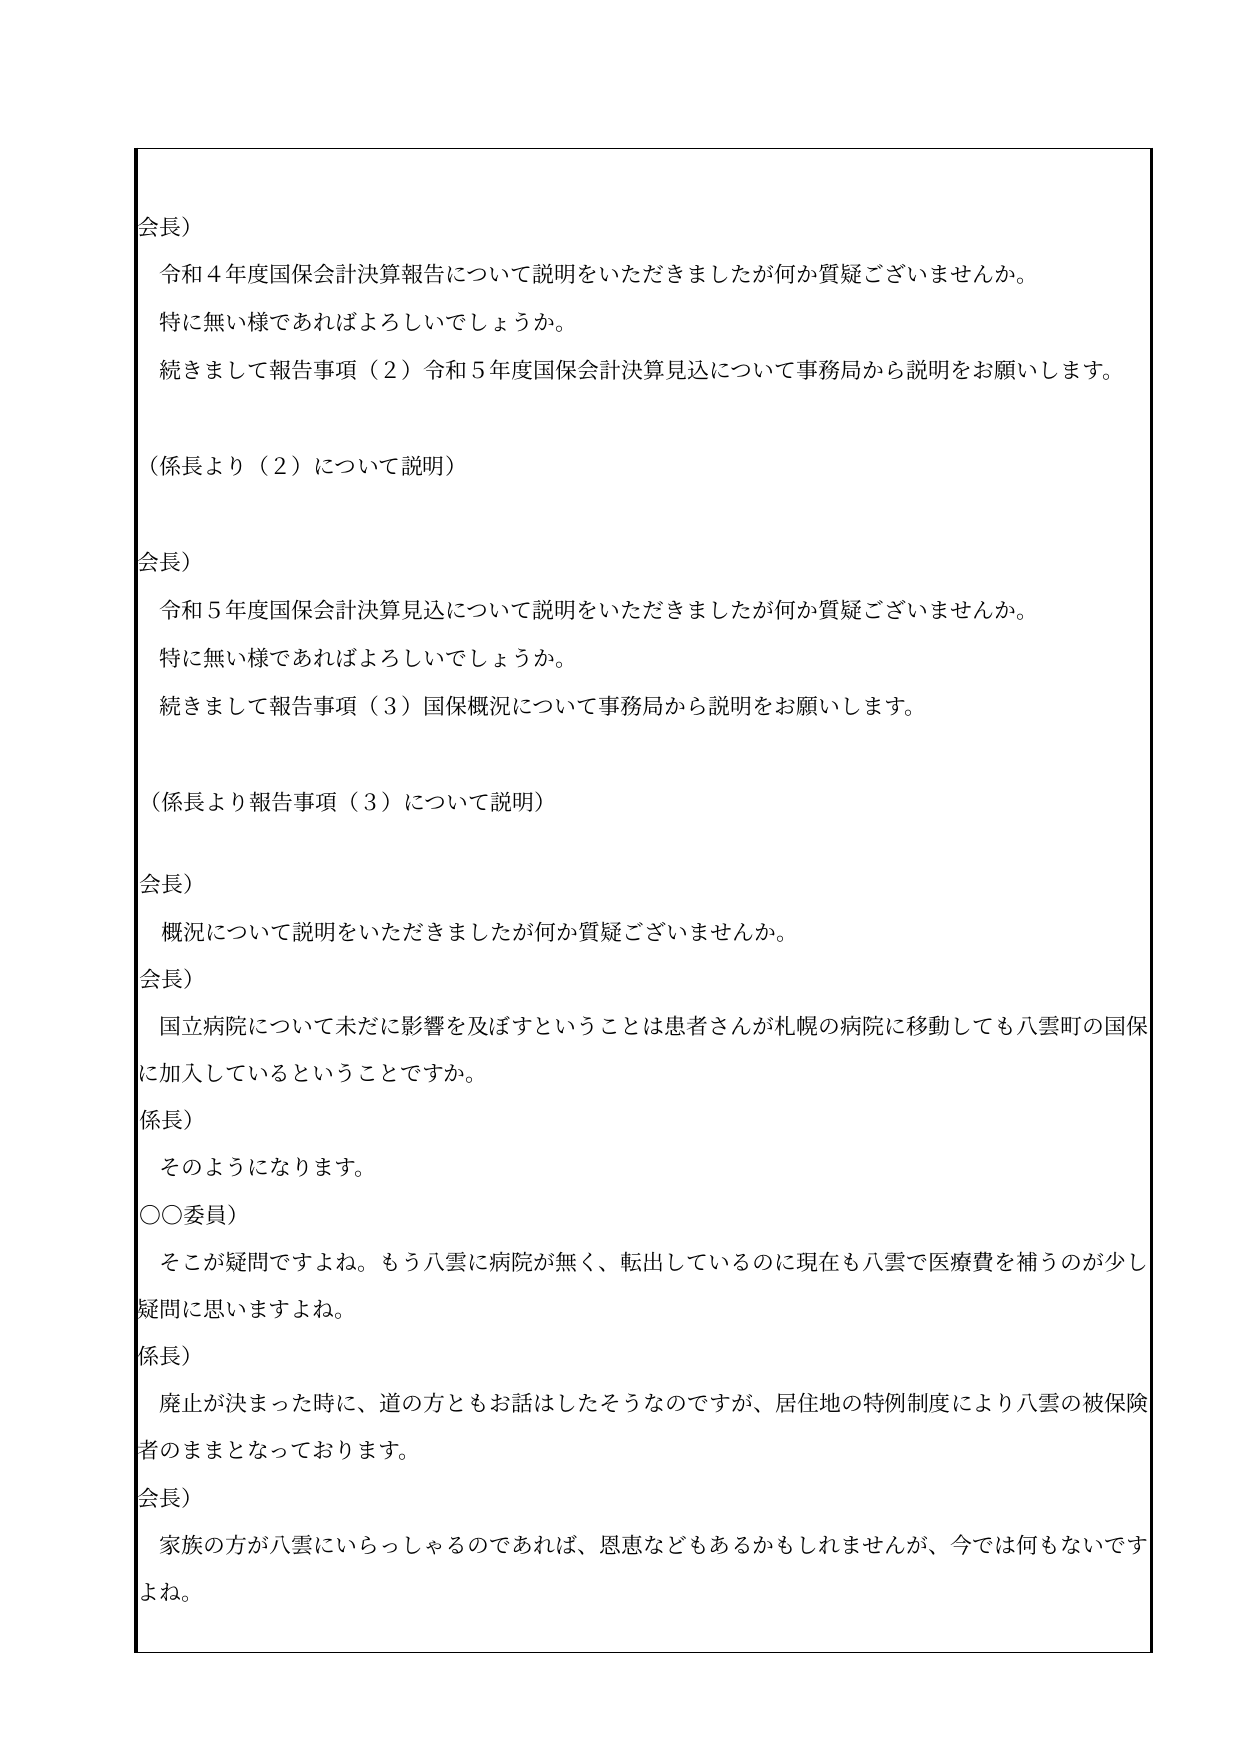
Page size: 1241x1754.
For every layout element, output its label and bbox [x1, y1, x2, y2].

table_cell [138, 149, 1150, 1652]
